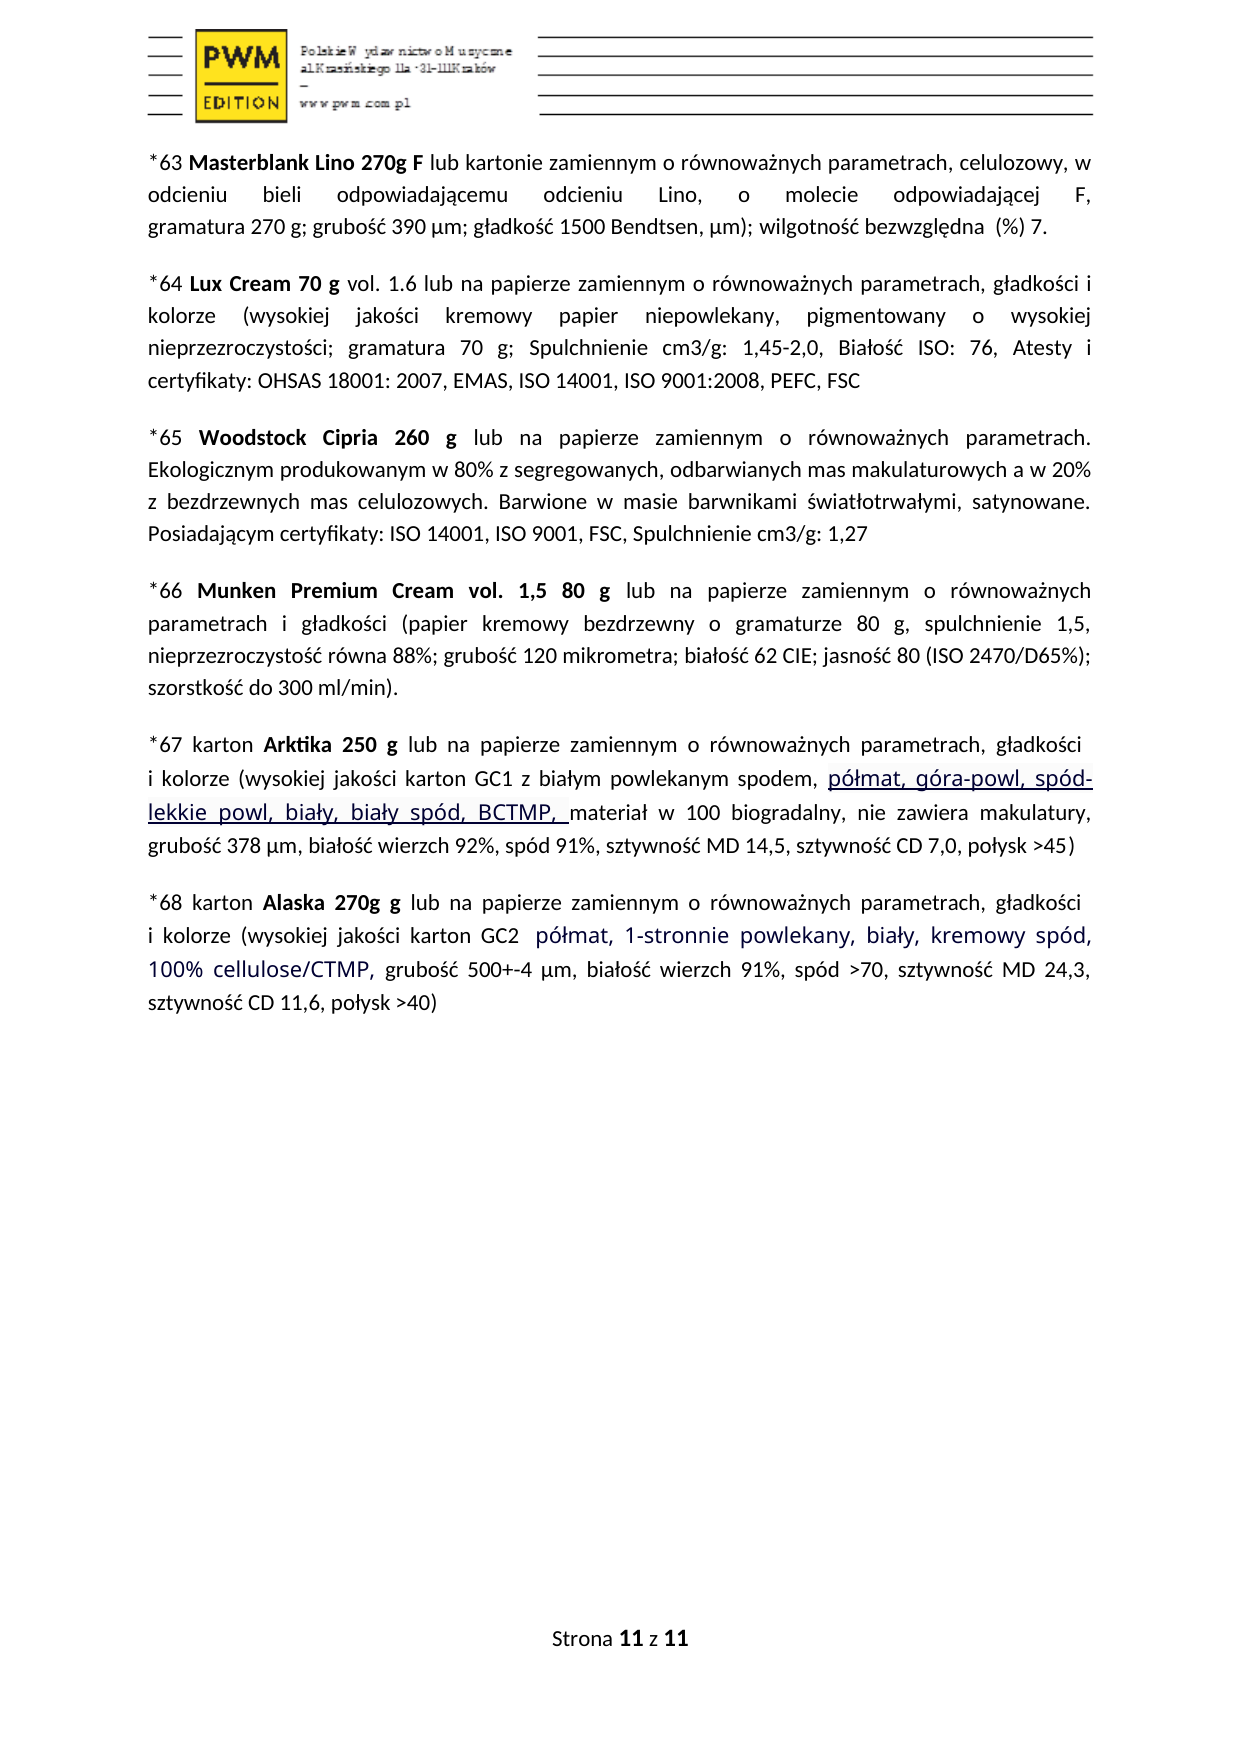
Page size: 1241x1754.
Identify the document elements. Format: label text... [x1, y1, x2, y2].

text *68 karton Alaska 270g g lub na papierze zamiennym o równoważnych parametrach, gładkości i kolorze (wysokiej jakości karton GC2 półmat, 1-stronnie powlekany, biały, kremowy spód, 100% cellulose/CTMP, grubość 500+-4 µm, białość wierzch 91%, spód >70, sztywność MD 24,3, sztywność CD 11,6, połysk >40) [148, 888, 1093, 1016]
text *64 Lux Cream 70 g vol. 1.6 lub na papierze zamiennym o równoważnych parametrach, gładkości i kolorze (wysokiej jakości kremowy papier niepowlekany, pigmentowany o wysokiej nieprzezroczystości; gramatura 70 g; Spulchnienie cm3/g: 1,45-2,0, Białość ISO: 76, Atesty i certyfikaty: OHSAS 18001: 2007, EMAS, ISO 14001, ISO 9001:2008, PEFC, FSC [148, 269, 1093, 394]
text *66 Munken Premium Cream vol. 1,5 80 g lub na papierze zamiennym o równoważnych parametrach i gładkości (papier kremowy bezdrzewny o gramaturze 80 g, spulchnienie 1,5, nieprzezroczystość równa 88%; grubość 120 mikrometra; białość 62 CIE; jasność 80 (ISO 2470/D65%); szorstkość do 300 ml/min). [148, 577, 1093, 701]
picture [147, 29, 1095, 125]
text *65 Woodstock Cipria 260 g lub na papierze zamiennym o równoważnych parametrach. Ekologicznym produkowanym w 80% z segregowanych, odbarwianych mas makulaturowych a w 20% z bezdrzewnych mas celulozowych. Barwione w masie barwnikami światłotrwałymi, satynowane. Posiadającym certyfikaty: ISO 14001, ISO 9001, FSC, Spulchnienie cm3/g: 1,27 [148, 423, 1093, 547]
text *67 karton Arktika 250 g lub na papierze zamiennym o równoważnych parametrach, gładkości i kolorze (wysokiej jakości karton GC1 z białym powlekanym spodem, półmat, góra-powl, spód-lekkie powl, biały, biały spód, BCTMP, materiał w 100 biogradalny, nie zawiera makulatury, grubość 378 µm, białość wierzch 92%, spód 91%, sztywność MD 14,5, sztywność CD 7,0, połysk >45) [148, 730, 1093, 859]
text *63 Masterblank Lino 270g F lub kartonie zamiennym o równoważnych parametrach, celulozowy, w odcieniu bieli odpowiadającemu odcieniu Lino, o molecie odpowiadającej F, gramatura 270 g; grubość 390 µm; gładkość 1500 Bendtsen, µm); wilgotność bezwzględna (%) 7. [148, 148, 1093, 240]
